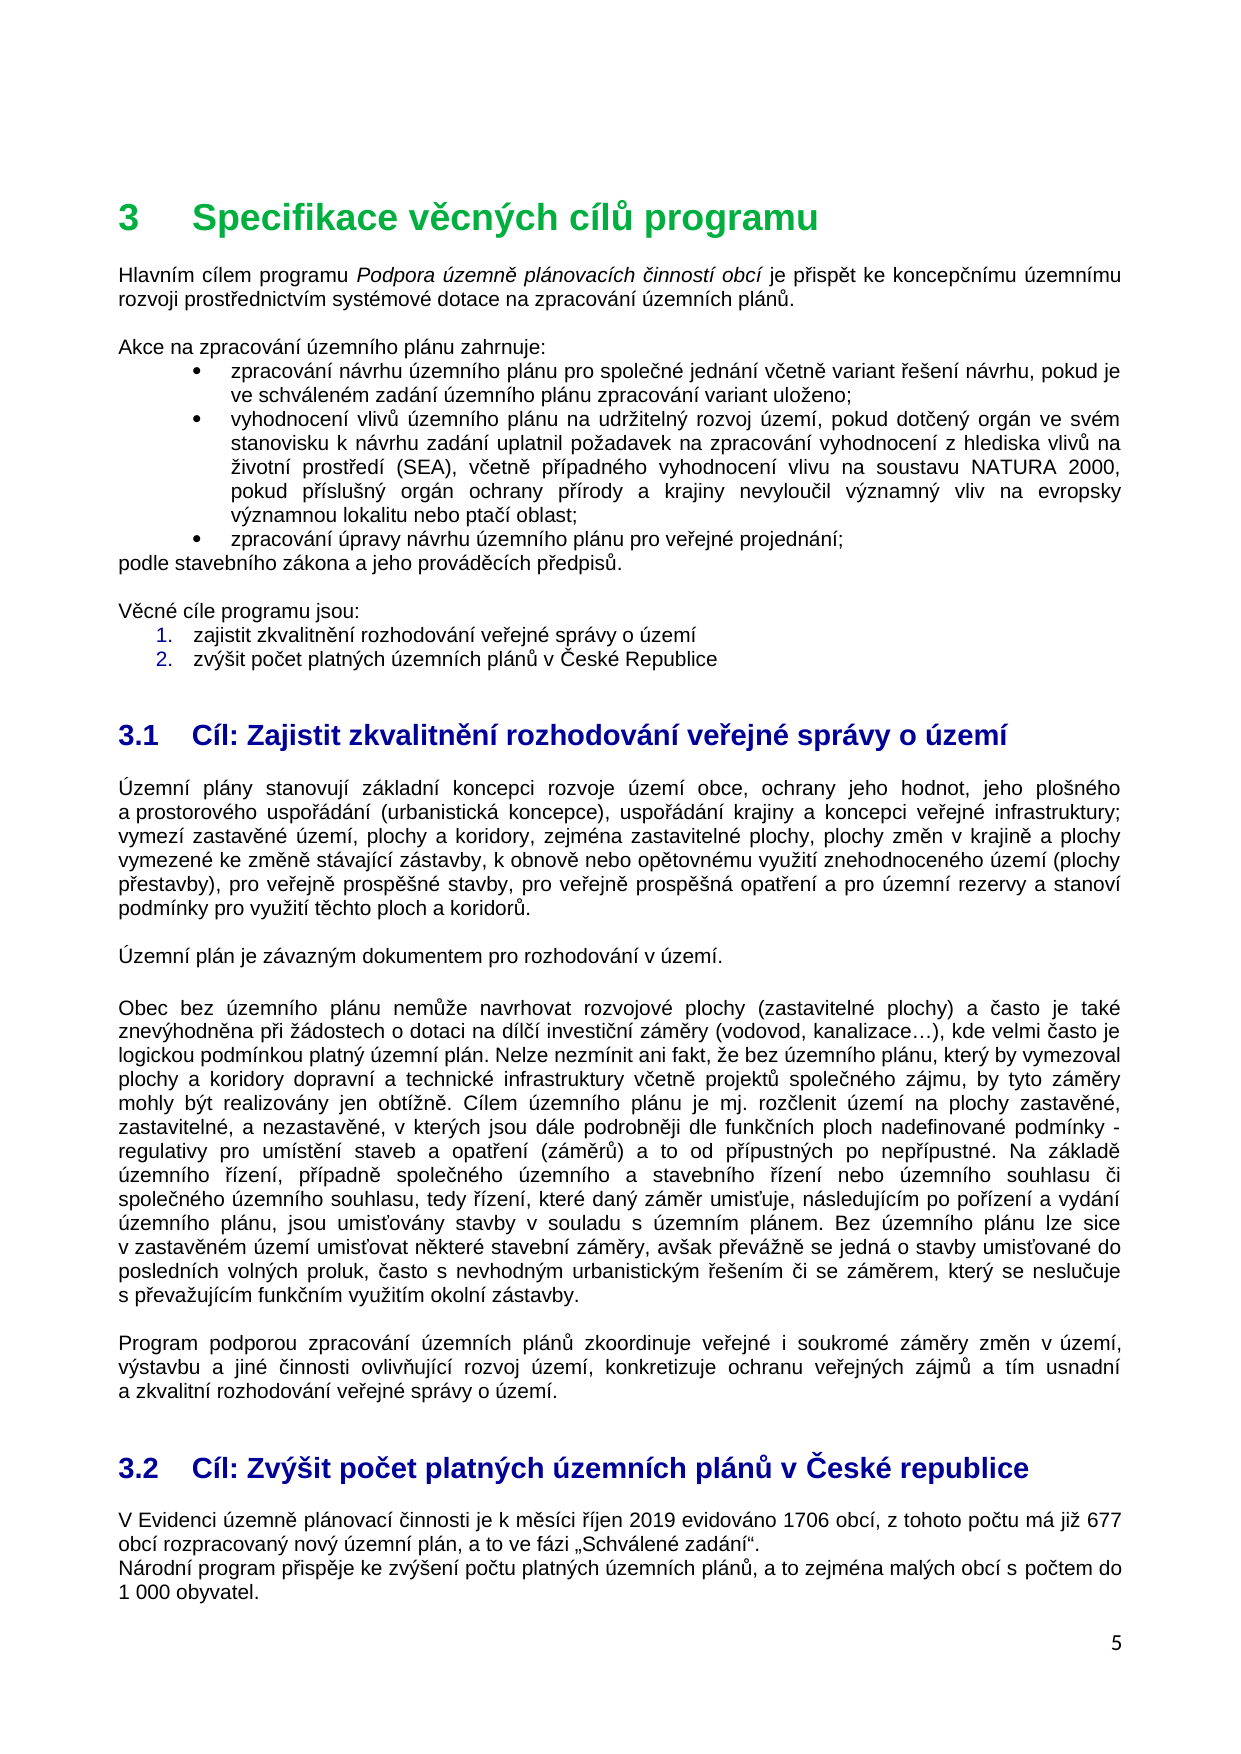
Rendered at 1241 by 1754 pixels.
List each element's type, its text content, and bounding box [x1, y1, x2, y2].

list zpracování návrhu územního plánu pro společné jednání včetně variant řešení návrhu, pokud je ve schváleném zadání územního plánu zpracování variant uloženo; [193, 358, 1122, 407]
subtitle 3.1 Cíl: Zajistit zkvalitnění rozhodování veřejné správy o území [118, 718, 1122, 752]
text Obec bez územního plánu nemůže navrhovat rozvojové plochy (zastavitelné plochy) a často je také znevýhodněna při žádostech o dotaci na dílčí investiční záměry (vodovod, kanalizace…), kde velmi často je logickou podmínkou platný územní plán. Nelze nezmínit ani fakt, že bez územního plánu, který by vymezoval plochy a koridory dopravní a technické infrastruktury včetně projektů společného zájmu, by tyto záměry mohly být realizovány jen obtížně. Cílem územního plánu je mj. rozčlenit území na plochy zastavěné, zastavitelné, a nezastavěné, v kterých jsou dále podrobněji dle funkčních ploch nadefinované podmínky - regulativy pro umístění staveb a opatření (záměrů) a to od přípustných po nepřípustné. Na základě územního řízení, případně společného územního a stavebního řízení nebo územního souhlasu či společného územního souhlasu, tedy řízení, které daný záměr umisťuje, následujícím po pořízení a vydání územního plánu, jsou umisťovány stavby v souladu s územním plánem. Bez územního plánu lze sice v zastavěném území umisťovat některé stavební záměry, avšak převážně se jedná o stavby umisťované do posledních volných proluk, často s nevhodným urbanistickým řešením či se záměrem, který se neslučuje s převažujícím funkčním využitím okolní zástavby. [118, 995, 1122, 1307]
text podle stavebního zákona a jeho prováděcích předpisů. [118, 551, 1122, 574]
text Územní plány stanovují základní koncepci rozvoje území obce, ochrany jeho hodnot, jeho plošného a prostorového uspořádání (urbanistická koncepce), uspořádání krajiny a koncepci veřejné infrastruktury; vymezí zastavěné území, plochy a koridory, zejména zastavitelné plochy, plochy změn v krajině a plochy vymezené ke změně stávající zástavby, k obnově nebo opětovnému využití znehodnoceného území (plochy přestavby), pro veřejně prospěšné stavby, pro veřejně prospěšná opatření a pro územní rezervy a stanoví podmínky pro využití těchto ploch a koridorů. [118, 776, 1122, 919]
text V Evidenci územně plánovací činnosti je k měsíci říjen 2019 evidováno 1706 obcí, z tohoto počtu má již 677 obcí rozpracovaný nový územní plán, a to ve fázi „Schválené zadání“. [118, 1508, 1122, 1556]
subtitle 3 Specifikace věcných cílů programu [118, 196, 1122, 239]
text Národní program přispěje ke zvýšení počtu platných územních plánů, a to zejména malých obcí s počtem do 1 000 obyvatel. [118, 1556, 1122, 1604]
text Program podporou zpracování územních plánů zkoordinuje veřejné i soukromé záměry změn v území, výstavbu a jiné činnosti ovlivňující rozvoj území, konkretizuje ochranu veřejných zájmů a tím usnadní a zkvalitní rozhodování veřejné správy o území. [118, 1331, 1122, 1403]
list zvýšit počet platných územních plánů v České Republice [156, 646, 1122, 670]
list zajistit zkvalitnění rozhodování veřejné správy o území [156, 622, 1122, 646]
text Akce na zpracování územního plánu zahrnuje: [118, 334, 1122, 358]
list zpracování úpravy návrhu územního plánu pro veřejné projednání; [193, 526, 1122, 551]
subtitle 3.2 Cíl: Zvýšit počet platných územních plánů v České republice [118, 1451, 1122, 1484]
text Územní plán je závazným dokumentem pro rozhodování v území. [118, 943, 1122, 967]
list vyhodnocení vlivů územního plánu na udržitelný rozvoj území, pokud dotčený orgán ve svém stanovisku k návrhu zadání uplatnil požadavek na zpracování vyhodnocení z hlediska vlivů na životní prostředí (SEA), včetně případného vyhodnocení vlivu na soustavu NATURA 2000, pokud příslušný orgán ochrany přírody a krajiny nevyloučil významný vliv na evropsky významnou lokalitu nebo ptačí oblast; [193, 407, 1122, 526]
text Hlavním cílem programu Podpora územně plánovacích činností obcí je přispět ke koncepčnímu územnímu rozvoji prostřednictvím systémové dotace na zpracování územních plánů. [118, 263, 1122, 311]
text Věcné cíle programu jsou: [118, 598, 1122, 622]
